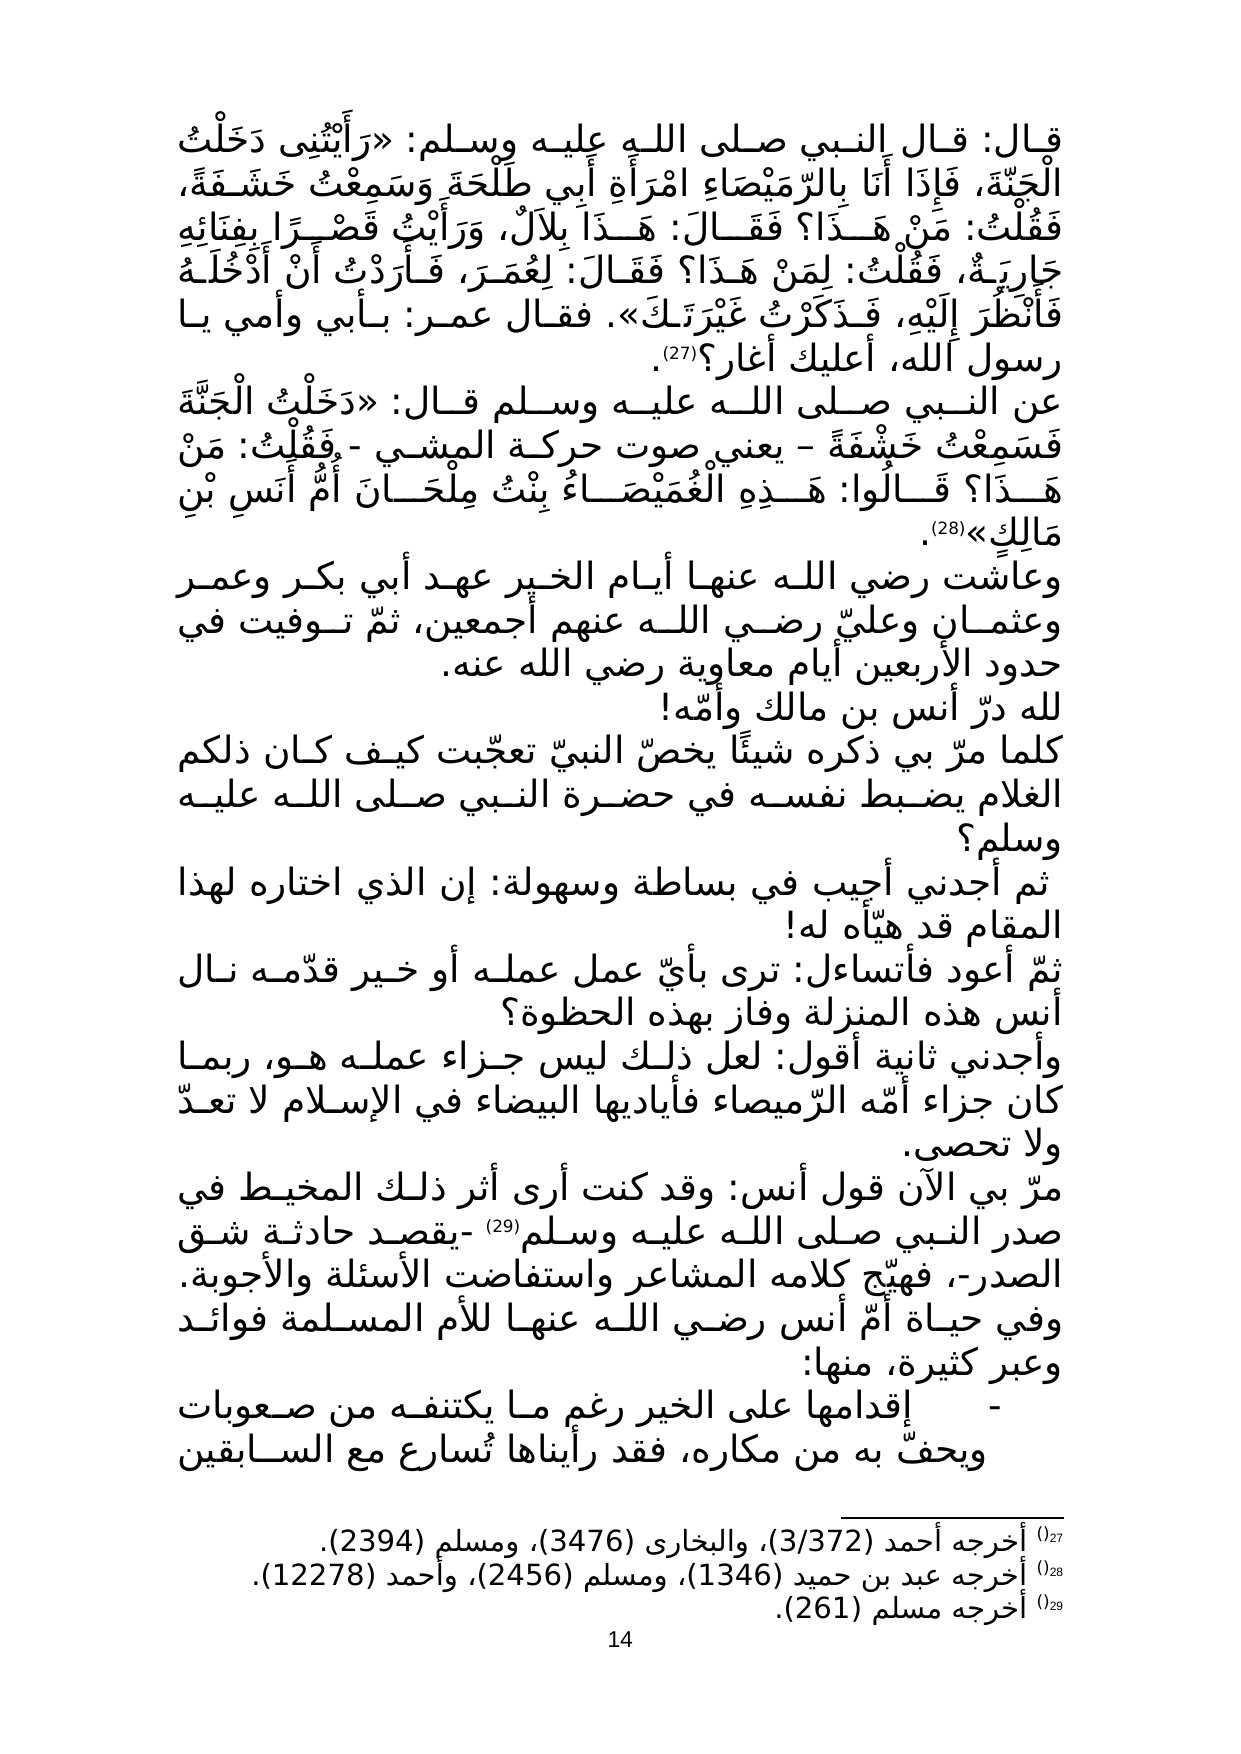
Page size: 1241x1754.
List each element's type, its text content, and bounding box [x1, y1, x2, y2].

text وعاشت رضي الله عنها أيام الخير عهد أبي بكر وعمر وعثمان وعليّ رضي الله عنهم أجمعين، ثمّ توفيت في حدود الأربعين أيام معاوية رضي الله عنه. [177, 554, 1063, 686]
text وأجدني ثانية أقول: لعل ذلك ليس جزاء عمله هو، ربما كان جزاء أمّه الرّميصاء فأياديها البيضاء في الإسلام لا تعدّ ولا تحصى. [177, 1035, 1063, 1166]
text عن النبي صلى الله عليه وسلم قال: «دَخَلْتُ الْجَنَّةَ فَسَمِعْتُ خَشْفَةً – يعني صوت حركة المشي - فَقُلْتُ: مَنْ هَذَا؟ قَالُوا: هَذِهِ الْغُمَيْصَاءُ بِنْتُ مِلْحَانَ أُمُّ أَنَسِ بْنِ مَالِكٍ»(). [177, 380, 1063, 554]
text ثمّ أعود فأتساءل: ترى بأيّ عمل عمله أو خير قدّمه نال أنس هذه المنزلة وفاز بهذه الحظوة؟ [177, 947, 1063, 1035]
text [177, 118, 1063, 380]
text وفي حياة أمّ أنس رضي الله عنها للأم المسلمة فوائد وعبر كثيرة، منها: [177, 1297, 1063, 1384]
text مرّ بي الآن قول أنس: وقد كنت أرى أثر ذلك المخيط في صدر النبي صلى الله عليه وسلم() -يقصد حادثة شق الصدر-، فهيّج كلامه المشاعر واستفاضت الأسئلة والأجوبة. [177, 1166, 1063, 1297]
text لله درّ أنس بن مالك وأمّه! [177, 686, 1063, 729]
text ثم أجدني أجيب في بساطة وسهولة: إن الذي اختاره لهذا المقام قد هيّأه له! [177, 860, 1063, 947]
text كلما مرّ بي ذكره شيئًا يخصّ النبيّ تعجّبت كيف كان ذلكم الغلام يضبط نفسه في حضرة النبي صلى الله عليه وسلم؟ [177, 729, 1063, 860]
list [177, 1384, 988, 1471]
